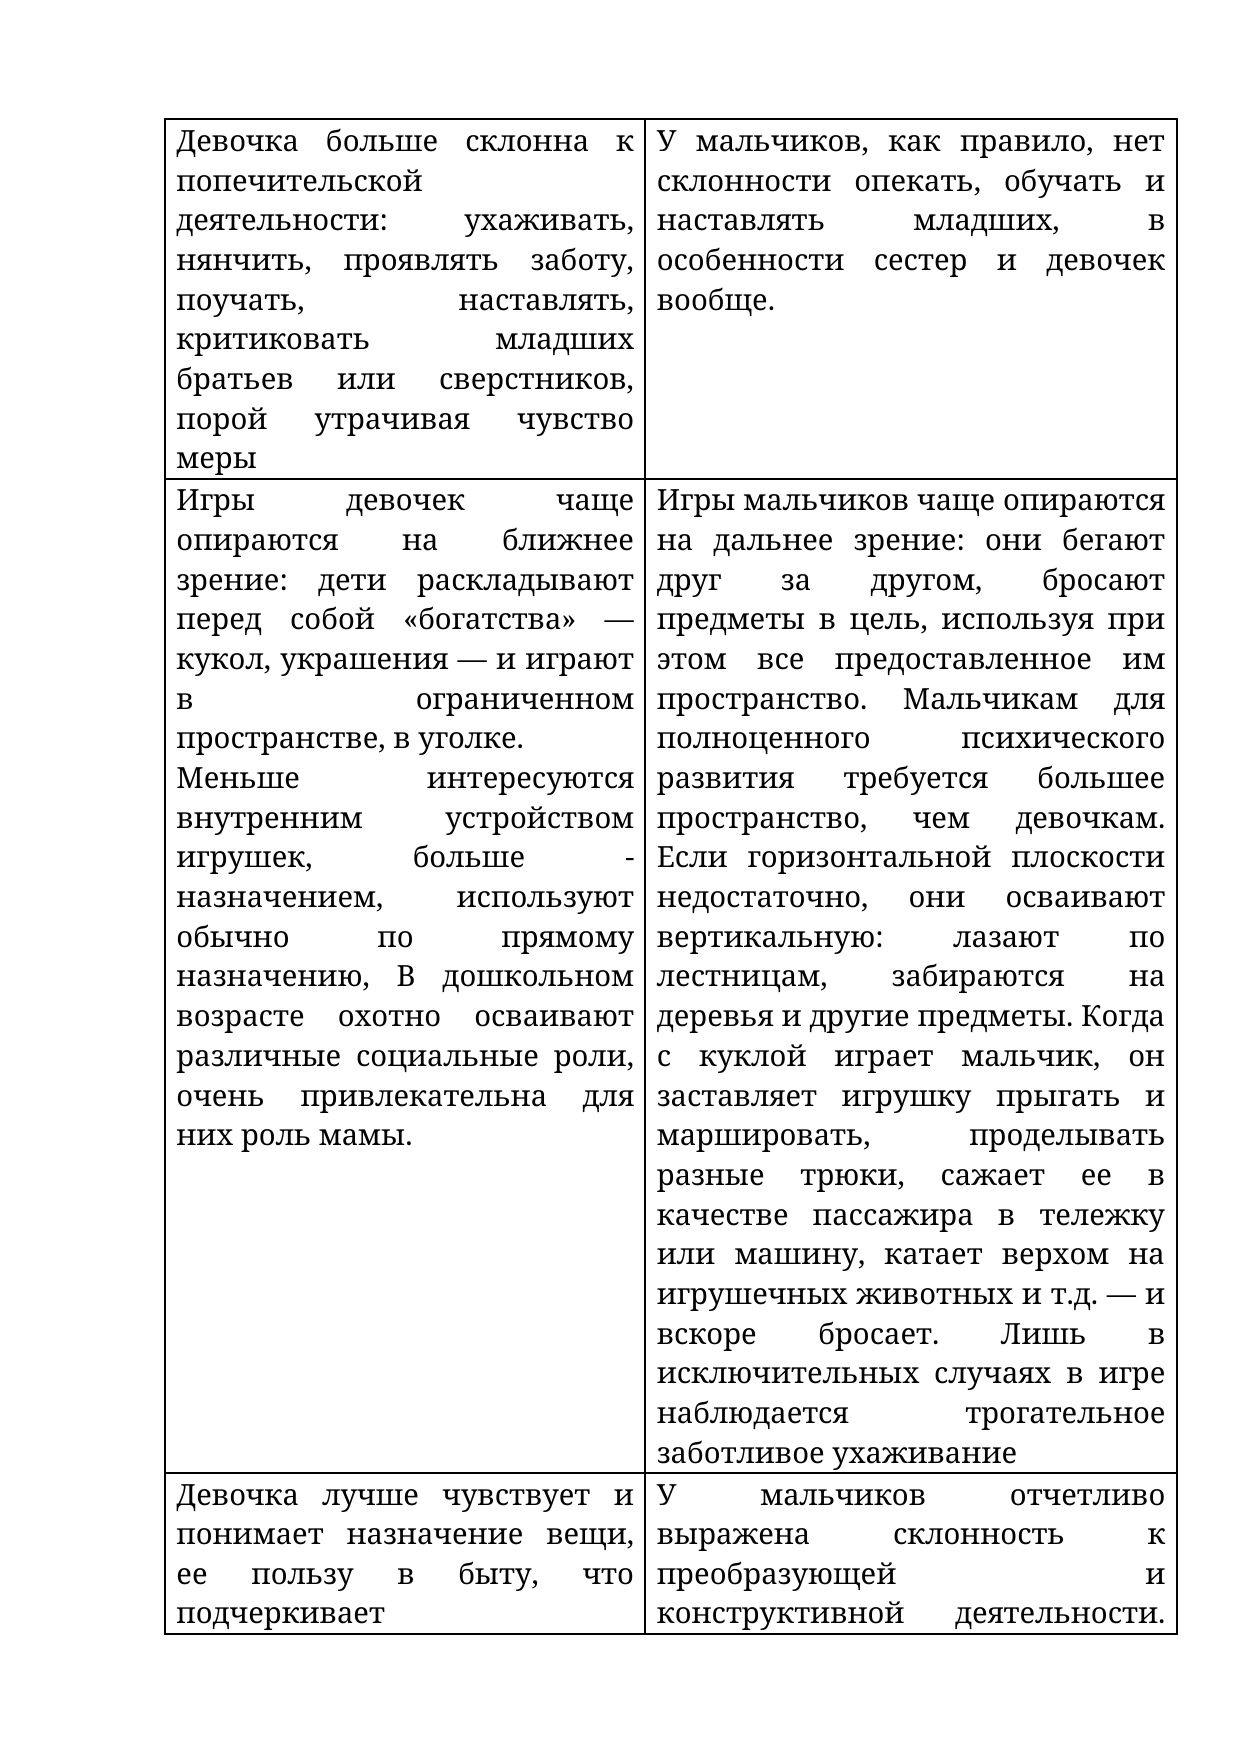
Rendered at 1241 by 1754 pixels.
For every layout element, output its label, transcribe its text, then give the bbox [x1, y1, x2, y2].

table_cell Игры девочек чаще опираются на ближнее зрение: дети раскладывают перед собой «богатства» — кукол, украшения — и играют в ограниченном пространстве, в уголке. Меньше интересуются внутренним устройством игрушек, больше - назначением, используют обычно по прямому назначению, В дошкольном возрасте охотно осваивают различные социальные роли, очень привлекательна для них роль мамы. [166, 480, 644, 1472]
table_cell Игры мальчиков чаще опираются на дальнее зрение: они бегают друг за другом, бросают предметы в цель, используя при этом все предоставленное им пространство. Мальчикам для полноценного психического развития требуется большее пространство, чем девочкам. Если горизонтальной плоскости недостаточно, они осваивают вертикальную: лазают по лестницам, забираются на деревья и другие предметы. Когда с куклой играет мальчик, он заставляет игрушку прыгать и маршировать, проделывать разные трюки, сажает ее в качестве пассажира в тележку или машину, катает верхом на игрушечных животных и т.д. — и вскоре бросает. Лишь в исключительных случаях в игре наблюдается трогательное заботливое ухаживание [646, 480, 1176, 1472]
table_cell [646, 1474, 1176, 1632]
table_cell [166, 1474, 644, 1632]
table_cell У мальчиков, как правило, нет склонности опекать, обучать и наставлять младших, в особенности сестер и девочек вообще. [646, 120, 1176, 477]
table_cell Девочка больше склонна к попечительской деятельности: ухаживать, нянчить, проявлять заботу, поучать, наставлять, критиковать младших братьев или сверстников, порой утрачивая чувство меры [166, 120, 644, 477]
